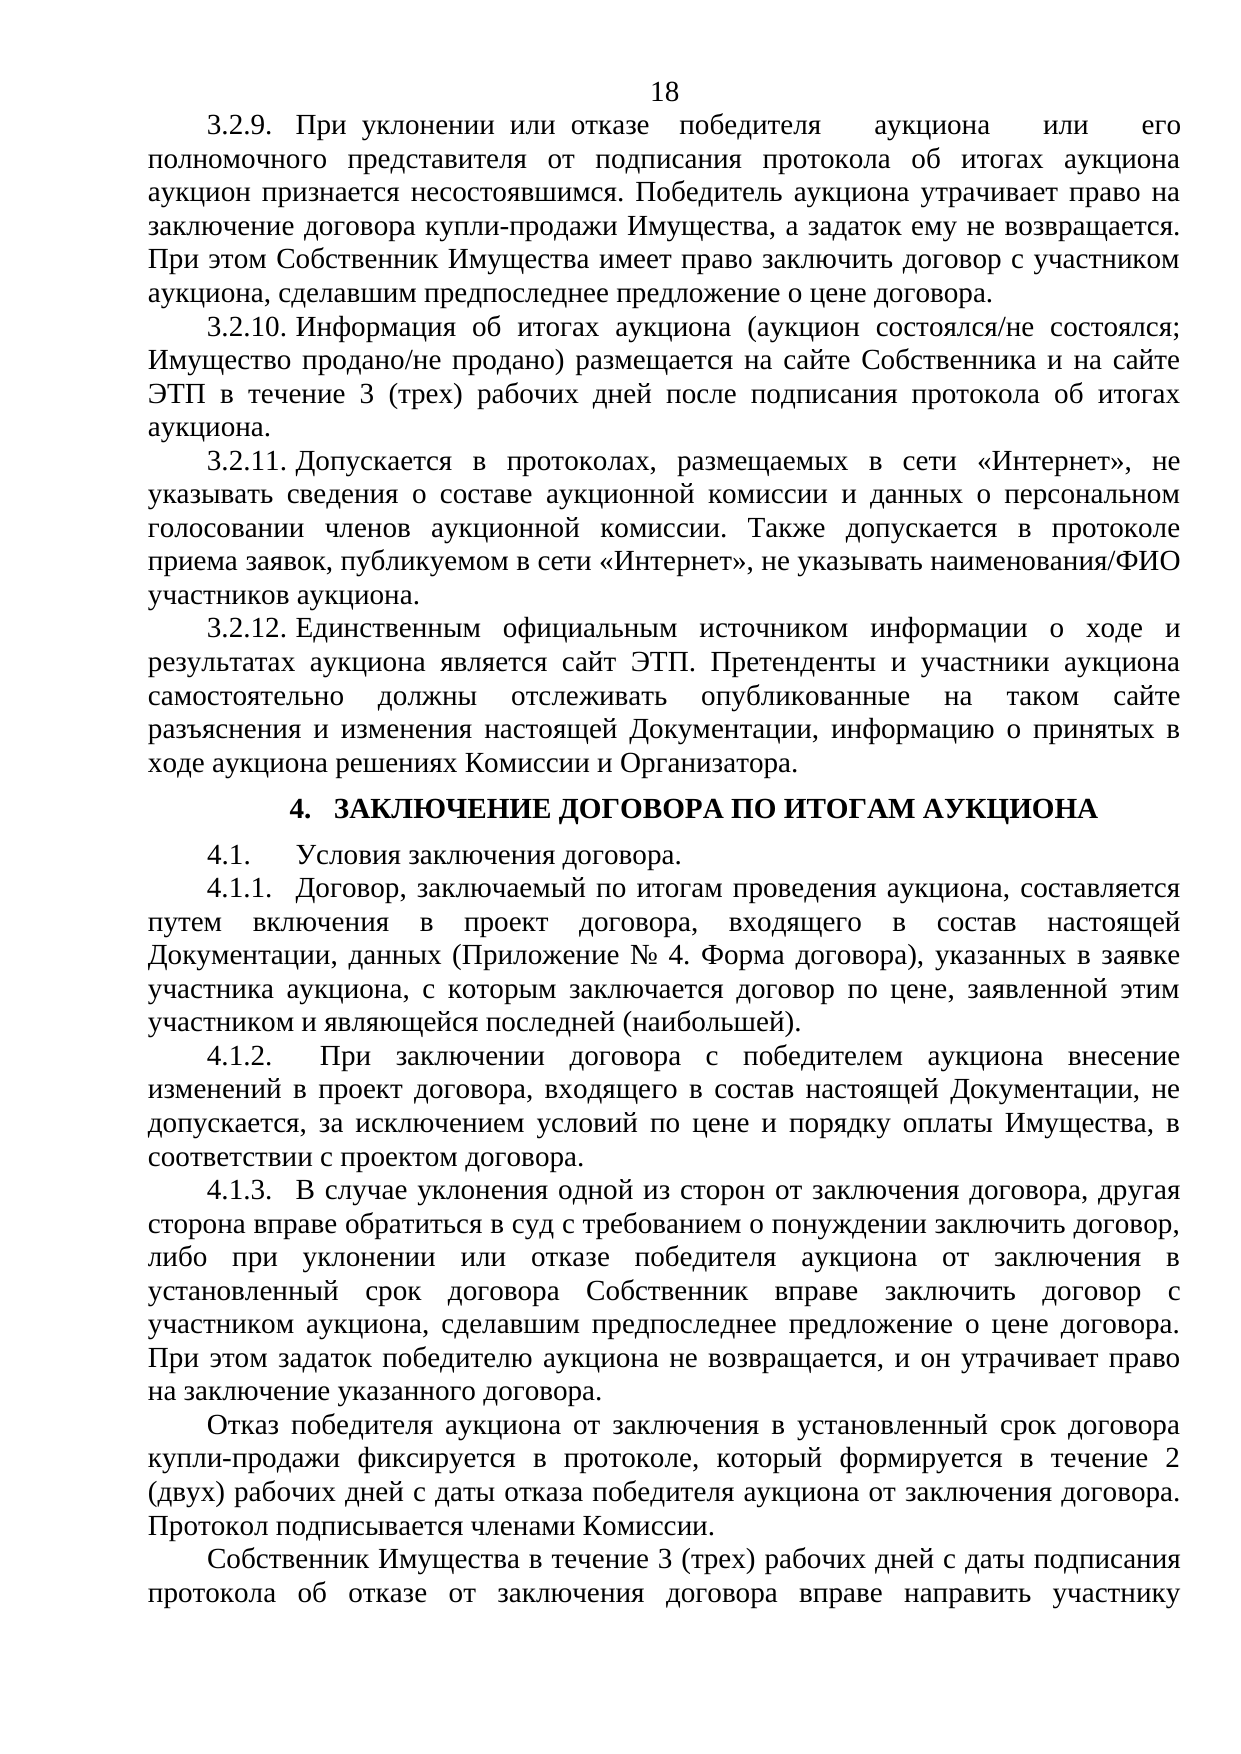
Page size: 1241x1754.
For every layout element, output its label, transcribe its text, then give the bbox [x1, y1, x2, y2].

subtitle Условия заключения договора. [148, 837, 1181, 870]
text Отказ победителя аукциона от заключения в установленный срок договора купли-продажи фиксируется в протоколе, который формируется в течение 2 (двух) рабочих дней с даты отказа победителя аукциона от заключения договора. Протокол подписывается членами Комиссии. [148, 1407, 1181, 1541]
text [148, 1541, 1181, 1608]
list Единственным официальным источником информации о ходе и результатах аукциона является сайт ЭТП. Претенденты и участники аукциона самостоятельно должны отслеживать опубликованные на таком сайте разъяснения и изменения настоящей Документации, информацию о принятых в ходе аукциона решениях Комиссии и Организатора. [148, 611, 1181, 778]
list Информация об итогах аукциона (аукцион состоялся/не состоялся; Имущество продано/не продано) размещается на сайте Собственника и на сайте ЭТП в течение 3 (трех) рабочих дней после подписания протокола об итогах аукциона. [148, 309, 1181, 443]
list Договор, заключаемый по итогам проведения аукциона, составляется путем включения в проект договора, входящего в состав настоящей Документации, данных (Приложение № 4. Форма договора), указанных в заявке участника аукциона, с которым заключается договор по цене, заявленной этим участником и являющейся последней (наибольшей). [148, 870, 1181, 1038]
list При заключении договора с победителем аукциона внесение изменений в проект договора, входящего в состав настоящей Документации, не допускается, за исключением условий по цене и порядку оплаты Имущества, в соответствии с проектом договора. [148, 1038, 1181, 1172]
subtitle Заключение договора по итогам аукциона [148, 791, 1181, 824]
list В случае уклонения одной из сторон от заключения договора, другая сторона вправе обратиться в суд с требованием о понуждении заключить договор, либо при уклонении или отказе победителя аукциона от заключения в установленный срок договора Собственник вправе заключить договор с участником аукциона, сделавшим предпоследнее предложение о цене договора. При этом задаток победителю аукциона не возвращается, и он утрачивает право на заключение указанного договора. [148, 1172, 1181, 1407]
list Допускается в протоколах, размещаемых в сети «Интернет», не указывать сведения о составе аукционной комиссии и данных о персональном голосовании членов аукционной комиссии. Также допускается в протоколе приема заявок, публикуемом в сети «Интернет», не указывать наименования/ФИО участников аукциона. [148, 443, 1181, 611]
list При уклонении или отказе победителя аукциона или его полномочного представителя от подписания протокола об итогах аукциона аукцион признается несостоявшимся. Победитель аукциона утрачивает право на заключение договора купли-продажи Имущества, а задаток ему не возвращается. При этом Собственник Имущества имеет право заключить договор с участником аукциона, сделавшим предпоследнее предложение о цене договора. [148, 107, 1181, 309]
